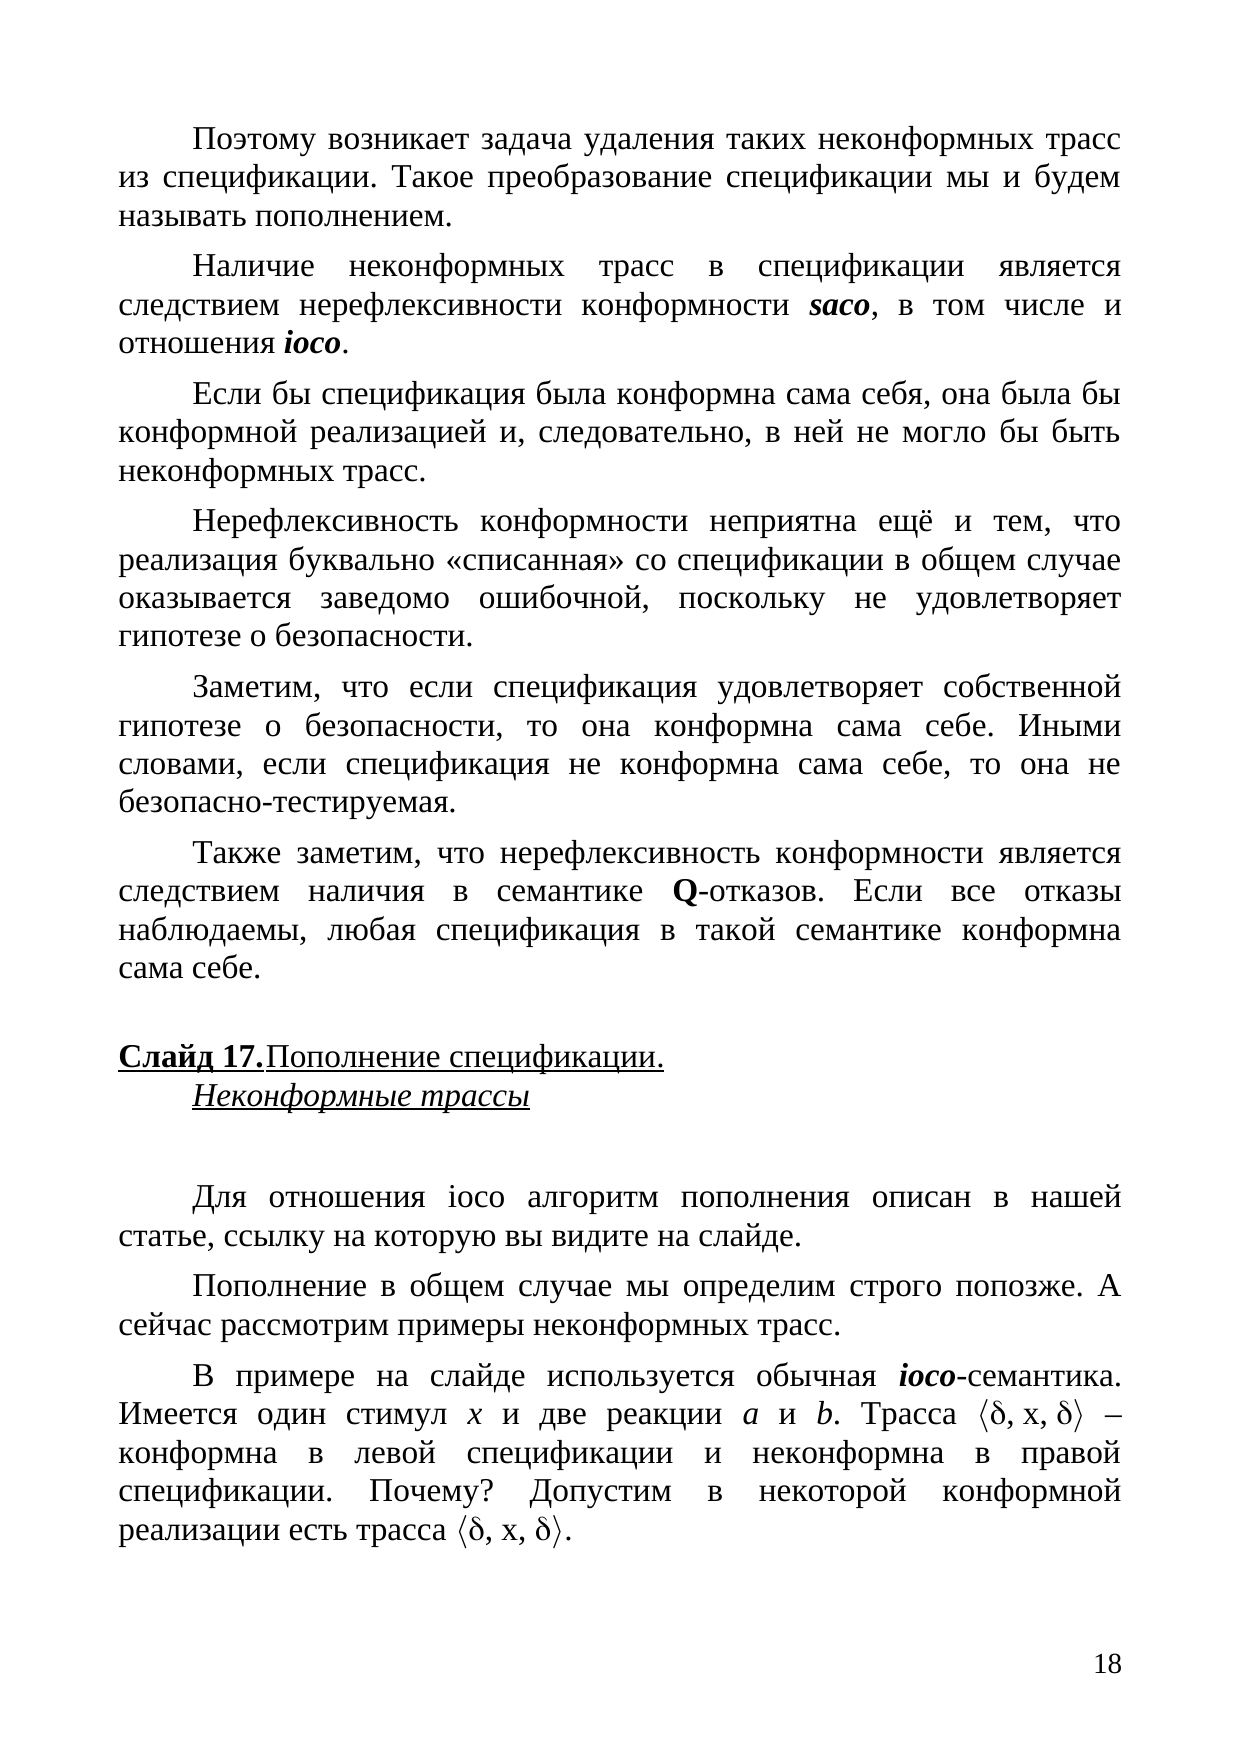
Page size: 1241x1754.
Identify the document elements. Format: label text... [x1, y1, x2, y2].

text Пополнение в общем случае мы определим строго попозже. А сейчас рассмотрим примеры неконформных трасс. [118, 1266, 1122, 1342]
text Поэтому возникает задача удаления таких неконформных трасс из спецификации. Такое преобразование спецификации мы и будем называть пополнением. [118, 118, 1122, 233]
text В примере на слайде используется обычная ioco-семантика. Имеется один стимул x и две реакции a и b. Трасса , x, – конформна в левой спецификации и неконформна в правой спецификации. Почему? Допустим в некоторой конформной реализации есть трасса , x, . [118, 1355, 1122, 1547]
text Для отношения ioco алгоритм пополнения описан в нашей статье, ссылку на которую вы видите на слайде. [118, 1176, 1122, 1253]
list Пополнение спецификации. [118, 1036, 1122, 1075]
text Если бы спецификация была конформна сама себя, она была бы конформной реализацией и, следовательно, в ней не могло бы быть неконформных трасс. [118, 373, 1122, 488]
text Нерефлексивность конформности неприятна ещё и тем, что реализация буквально «списанная» со спецификации в общем случае оказывается заведомо ошибочной, поскольку не удовлетворяет гипотезе о безопасности. [118, 501, 1122, 654]
text Заметим, что если спецификация удовлетворяет собственной гипотезе о безопасности, то она конформна сама себе. Иными словами, если спецификация не конформна сама себе, то она не безопасно-тестируемая. [118, 666, 1122, 820]
text Также заметим, что нерефлексивность конформности является следствием наличия в семантике Q-отказов. Если все отказы наблюдаемы, любая спецификация в такой семантике конформна сама себе. [118, 832, 1122, 986]
text Неконформные трассы [118, 1075, 1122, 1113]
text Наличие неконформных трасс в спецификации является следствием нерефлексивности конформности saco, в том числе и отношения ioco. [118, 246, 1122, 361]
